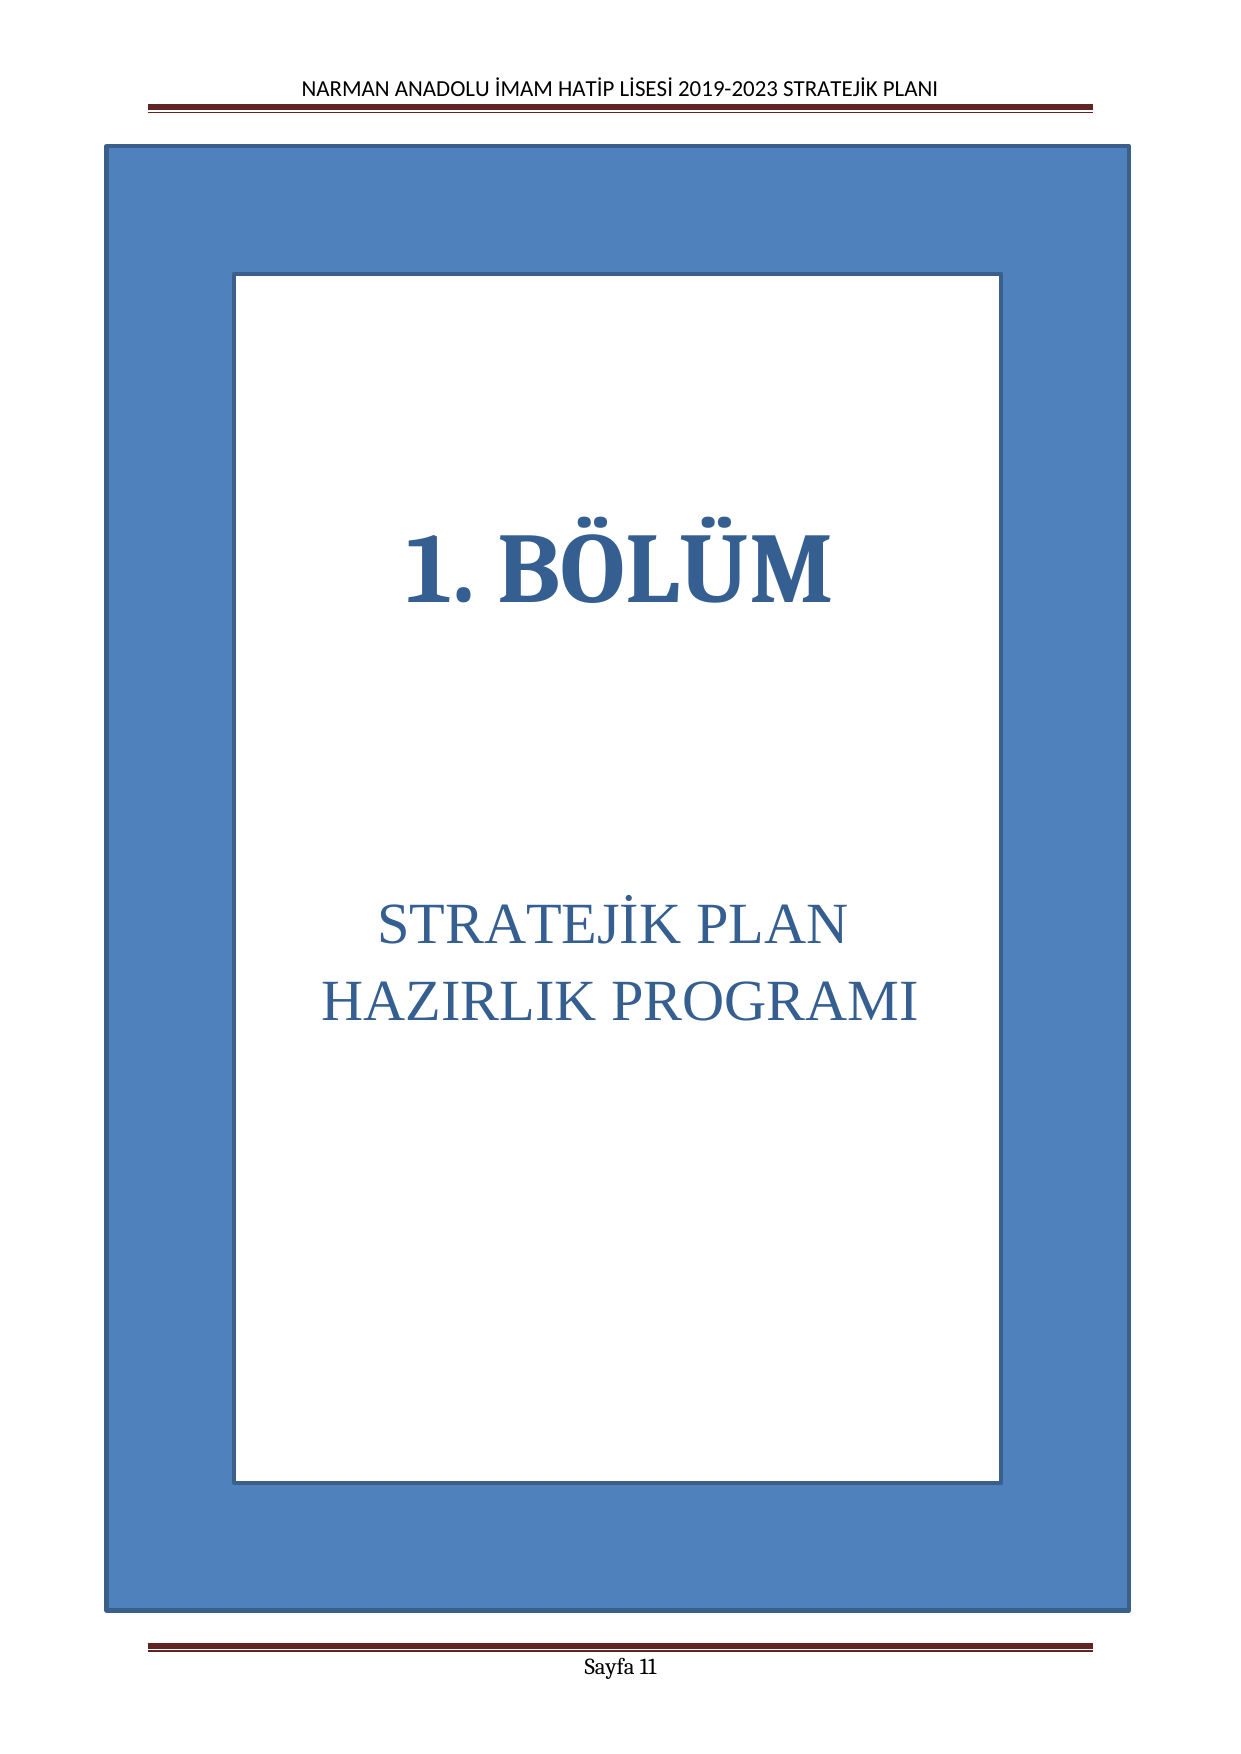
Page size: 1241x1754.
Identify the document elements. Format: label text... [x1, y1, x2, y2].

subtitle 1. BÖLÜM [236, 512, 999, 627]
subtitle STRATEJİK PLAN HAZIRLIK PROGRAMI [236, 889, 999, 1033]
